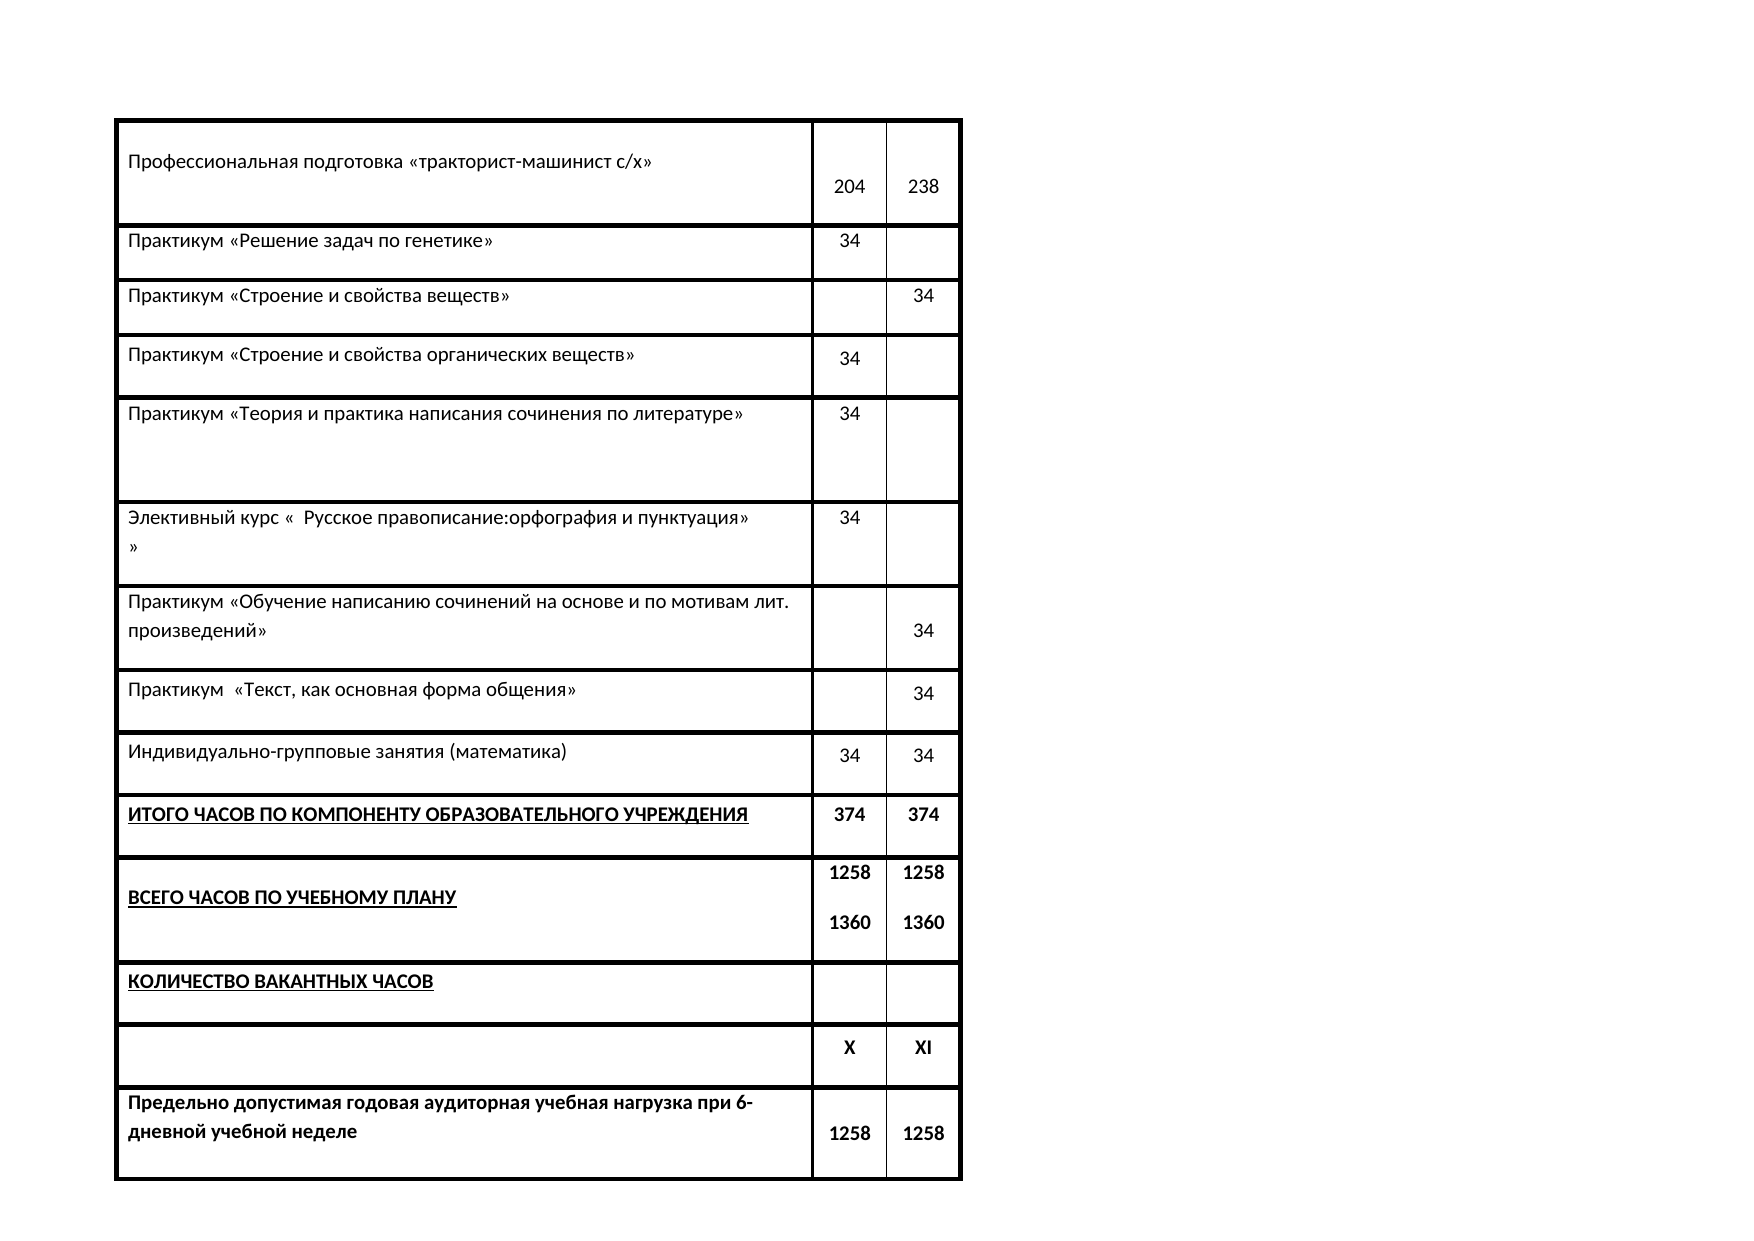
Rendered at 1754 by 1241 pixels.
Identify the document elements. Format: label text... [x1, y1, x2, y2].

table_cell ВСЕГО ЧАСОВ ПО УЧЕБНОМУ ПЛАНУ [119, 860, 811, 960]
table_cell XI [887, 1027, 958, 1085]
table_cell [119, 1090, 811, 1176]
table_cell Практикум «Текст, как основная форма общения» [119, 672, 811, 730]
table_cell 238 [887, 123, 958, 223]
table_cell Элективный курс « Русское правописание:орфография и пунктуация» » [119, 504, 811, 583]
table_cell КОЛИЧЕСТВО ВАКАНТНЫХ ЧАСОВ [119, 965, 811, 1022]
table_cell [887, 504, 958, 583]
table_cell 374 [814, 797, 886, 855]
table_cell 34 [887, 282, 958, 332]
table_cell [814, 965, 886, 1022]
table_cell 34 [887, 588, 958, 667]
table_cell 1258 1360 [814, 860, 886, 960]
table_cell 34 [814, 228, 886, 278]
table_cell X [814, 1027, 886, 1085]
table_cell Практикум «Строение и свойства органических веществ» [119, 337, 811, 395]
table_cell [887, 337, 958, 395]
table_cell 34 [814, 400, 886, 499]
table_cell Профессиональная подготовка «тракторист-машинист с/х» [119, 123, 811, 223]
table_cell 374 [887, 797, 958, 855]
table_cell 1258 1360 [887, 1090, 958, 1176]
table_cell [887, 400, 958, 499]
table_cell [119, 1027, 811, 1085]
table_cell ИТОГО ЧАСОВ ПО КОМПОНЕНТУ ОБРАЗОВАТЕЛЬНОГО УЧРЕЖДЕНИЯ [119, 797, 811, 855]
table_cell Практикум «Теория и практика написания сочинения по литературе» [119, 400, 811, 499]
table_cell 34 [887, 672, 958, 730]
table_cell [887, 965, 958, 1022]
table_cell 34 [814, 504, 886, 583]
table_cell Практикум «Обучение написанию сочинений на основе и по мотивам лит. произведений» [119, 588, 811, 667]
table_cell 34 [887, 735, 958, 792]
table_cell 204 [814, 123, 886, 223]
table_cell [814, 282, 886, 332]
table_cell Практикум «Строение и свойства веществ» [119, 282, 811, 332]
table_cell [887, 228, 958, 278]
table_cell 34 [814, 735, 886, 792]
table_cell 1258 1360 [814, 1090, 886, 1176]
table_cell Практикум «Решение задач по генетике» [119, 228, 811, 278]
table_cell Индивидуально-групповые занятия (математика) [119, 735, 811, 792]
table_cell 1258 1360 [887, 860, 958, 960]
table_cell [814, 672, 886, 730]
table_cell 34 [814, 337, 886, 395]
table_cell [814, 588, 886, 667]
